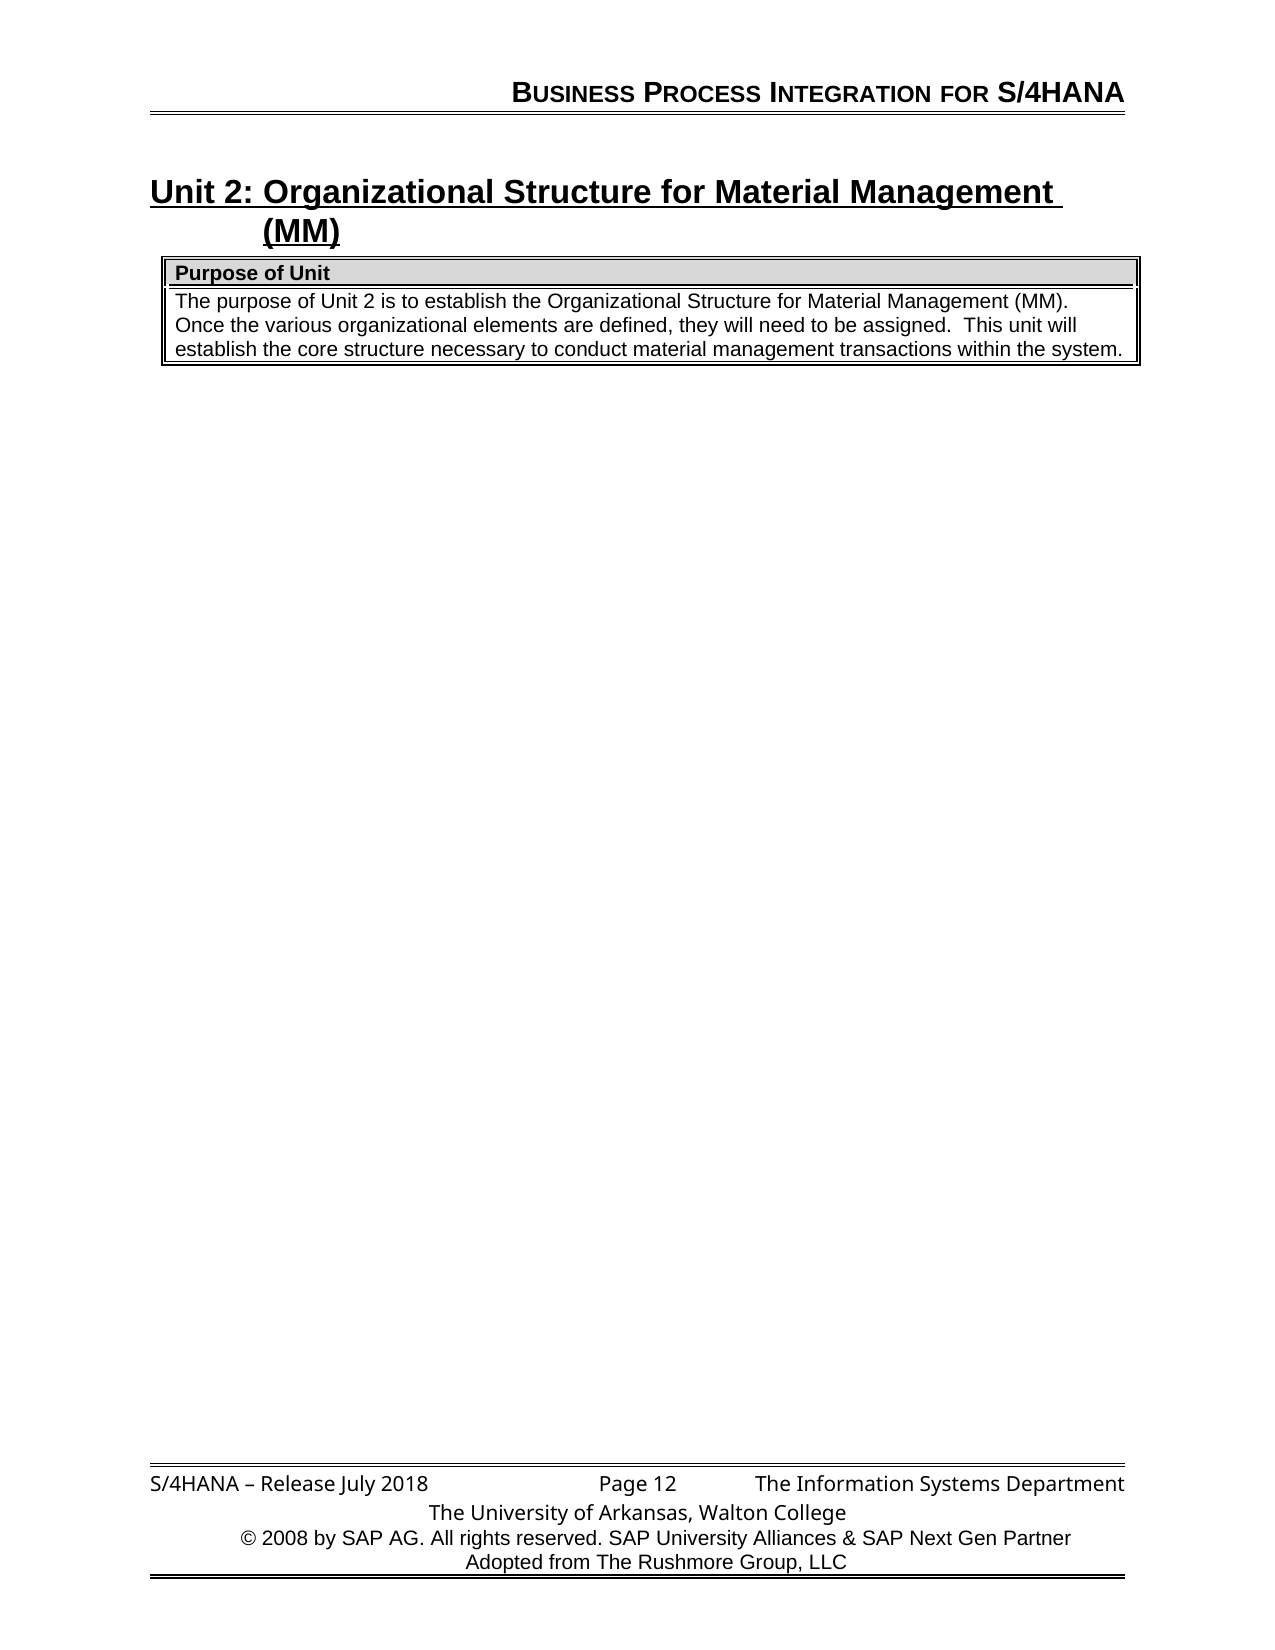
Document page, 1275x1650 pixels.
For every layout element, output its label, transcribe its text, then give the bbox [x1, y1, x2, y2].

table_cell The purpose of Unit 2 is to establish the Organizational Structure for Material Management (MM). Once the various organizational elements are defined, they will need to be assigned. This unit will establish the core structure necessary to conduct material management transactions within the system. [164, 284, 1138, 361]
subtitle Unit 2: Organizational Structure for Material Management (MM) [150, 172, 1125, 249]
table_header Purpose of Unit [166, 260, 1136, 284]
